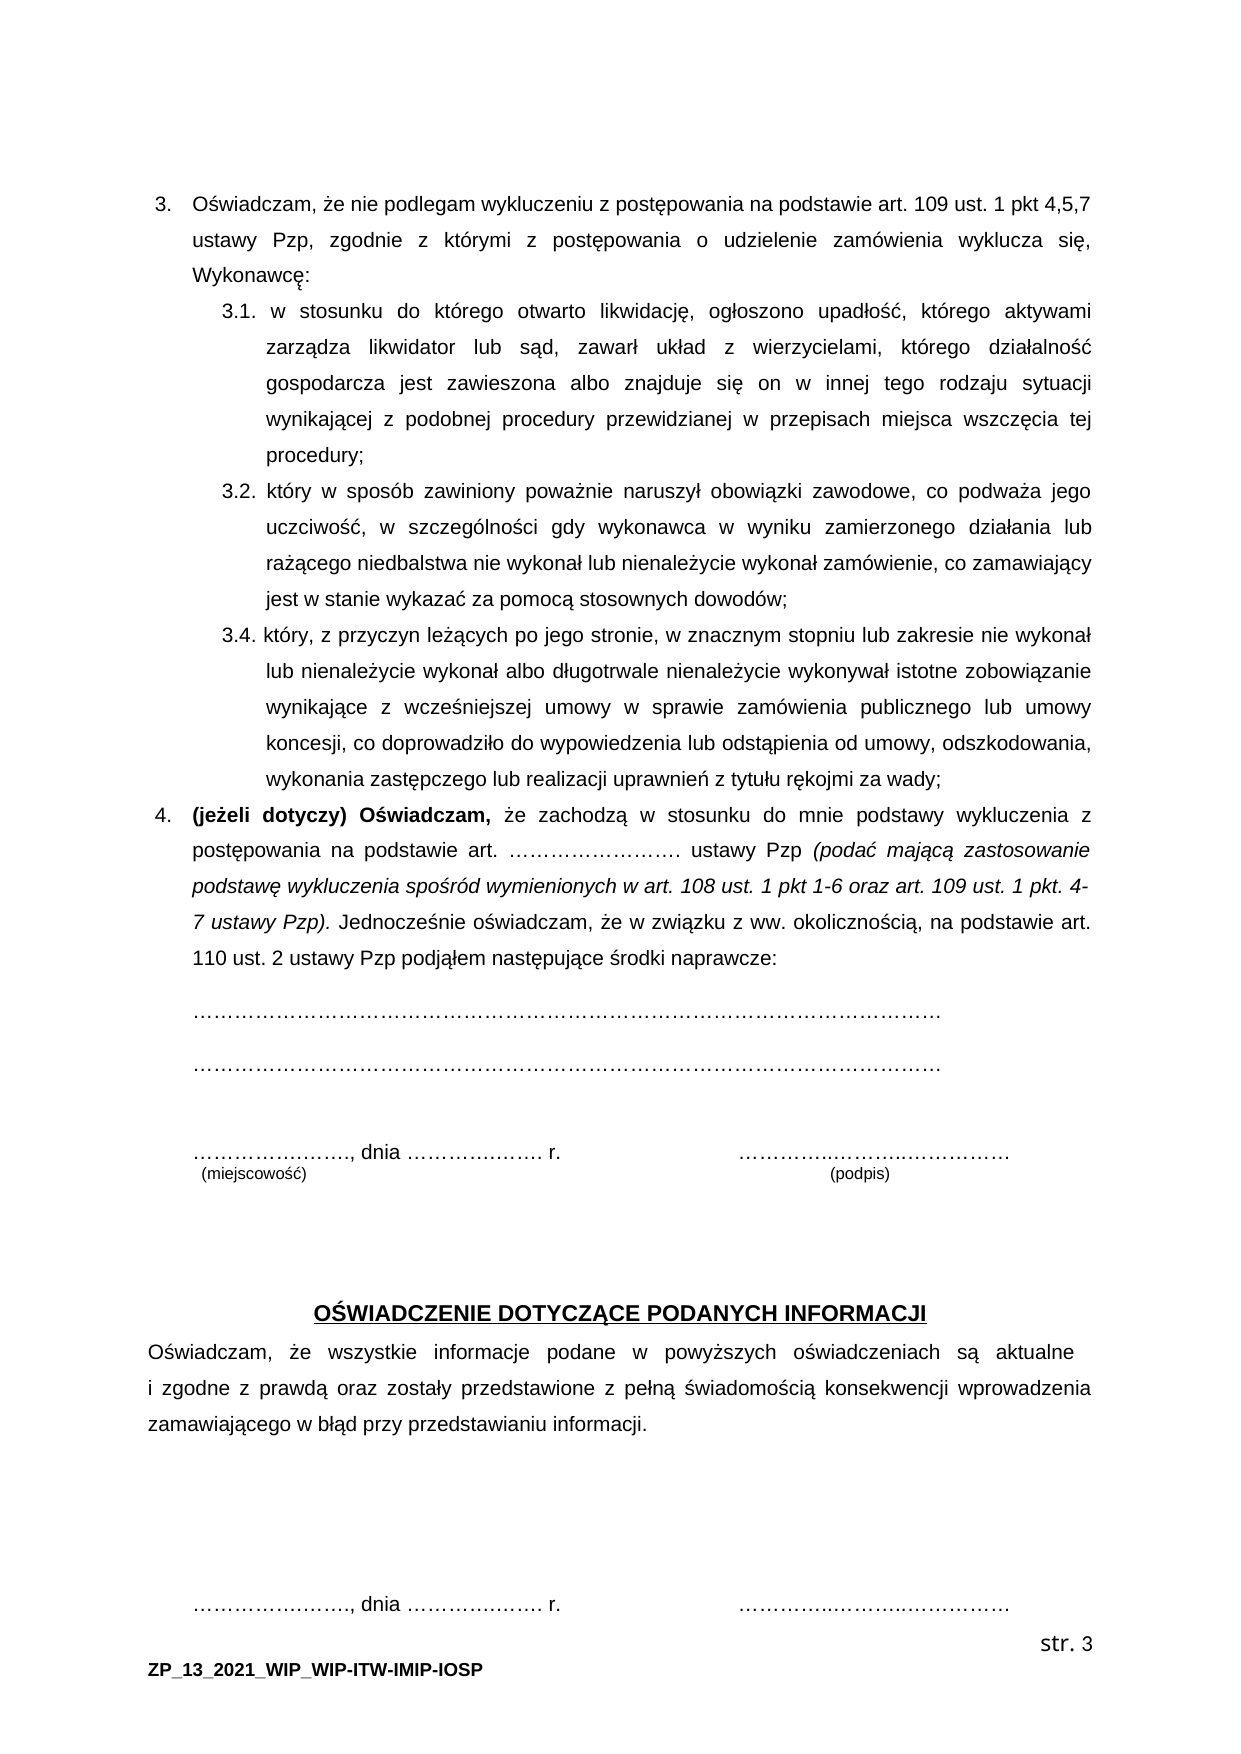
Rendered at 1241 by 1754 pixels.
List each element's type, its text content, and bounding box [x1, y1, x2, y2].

text (miejscowość) (podpis) [192, 1164, 1092, 1183]
list (jeżeli dotyczy) Oświadczam, że zachodzą w stosunku do mnie podstawy wykluczenia z postępowania na podstawie art. ……………………. ustawy Pzp (podać mającą zastosowanie podstawę wykluczenia spośród wymienionych w art. 108 ust. 1 pkt 1-6 oraz art. 109 ust. 1 pkt. 4-7 ustawy Pzp). Jednocześnie oświadczam, że w związku z ww. okolicznością, na podstawie art. 110 ust. 2 ustawy Pzp podjąłem następujące środki naprawcze: [154, 802, 1092, 970]
text OŚWIADCZENIE DOTYCZĄCE PODANYCH INFORMACJI [148, 1300, 1092, 1327]
text 3.1. w stosunku do którego otwarto likwidację, ogłoszono upadłość, którego aktywami zarządza likwidator lub sąd, zawarł układ z wierzycielami, którego działalność gospodarcza jest zawieszona albo znajduje się on w innej tego rodzaju sytuacji wynikającej z podobnej procedury przewidzianej w przepisach miejsca wszczęcia tej procedury; [222, 299, 1092, 467]
list Oświadczam, że nie podlegam wykluczeniu z postępowania na podstawie art. 109 ust. 1 pkt 4,5,7 ustawy Pzp, zgodnie z którymi z postępowania o udzielenie zamówienia wyklucza się, Wykonawcę̨: [154, 191, 1092, 287]
text Oświadczam, że wszystkie informacje podane w powyższych oświadczeniach są aktualne i zgodne z prawdą oraz zostały przedstawione z pełną świadomością konsekwencji wprowadzenia zamawiającego w błąd przy przedstawianiu informacji. [148, 1340, 1092, 1436]
text 3.2. który w sposób zawiniony poważnie naruszył obowiązki zawodowe, co podważa jego uczciwość, w szczególności gdy wykonawca w wyniku zamierzonego działania lub rażącego niedbalstwa nie wykonał lub nienależycie wykonał zamówienie, co zamawiający jest w stanie wykazać za pomocą stosownych dowodów; [222, 479, 1092, 611]
text …………….……., dnia ………….……. r. …………..………..…………… [192, 1140, 1092, 1164]
text …………….……., dnia ………….……. r. …………..………..…………… [192, 1591, 1092, 1615]
text 3.4. który, z przyczyn leżących po jego stronie, w znacznym stopniu lub zakresie nie wykonał lub nienależycie wykonał albo długotrwale nienależycie wykonywał istotne zobowiązanie wynikające z wcześniejszej umowy w sprawie zamówienia publicznego lub umowy koncesji, co doprowadziło do wypowiedzenia lub odstąpienia od umowy, odszkodowania, wykonania zastępczego lub realizacji uprawnień z tytułu rękojmi za wady; [222, 623, 1092, 790]
text ……………………………………………………………………………………………… [192, 1051, 1092, 1075]
text ……………………………………………………………………………………………… [192, 999, 1092, 1023]
